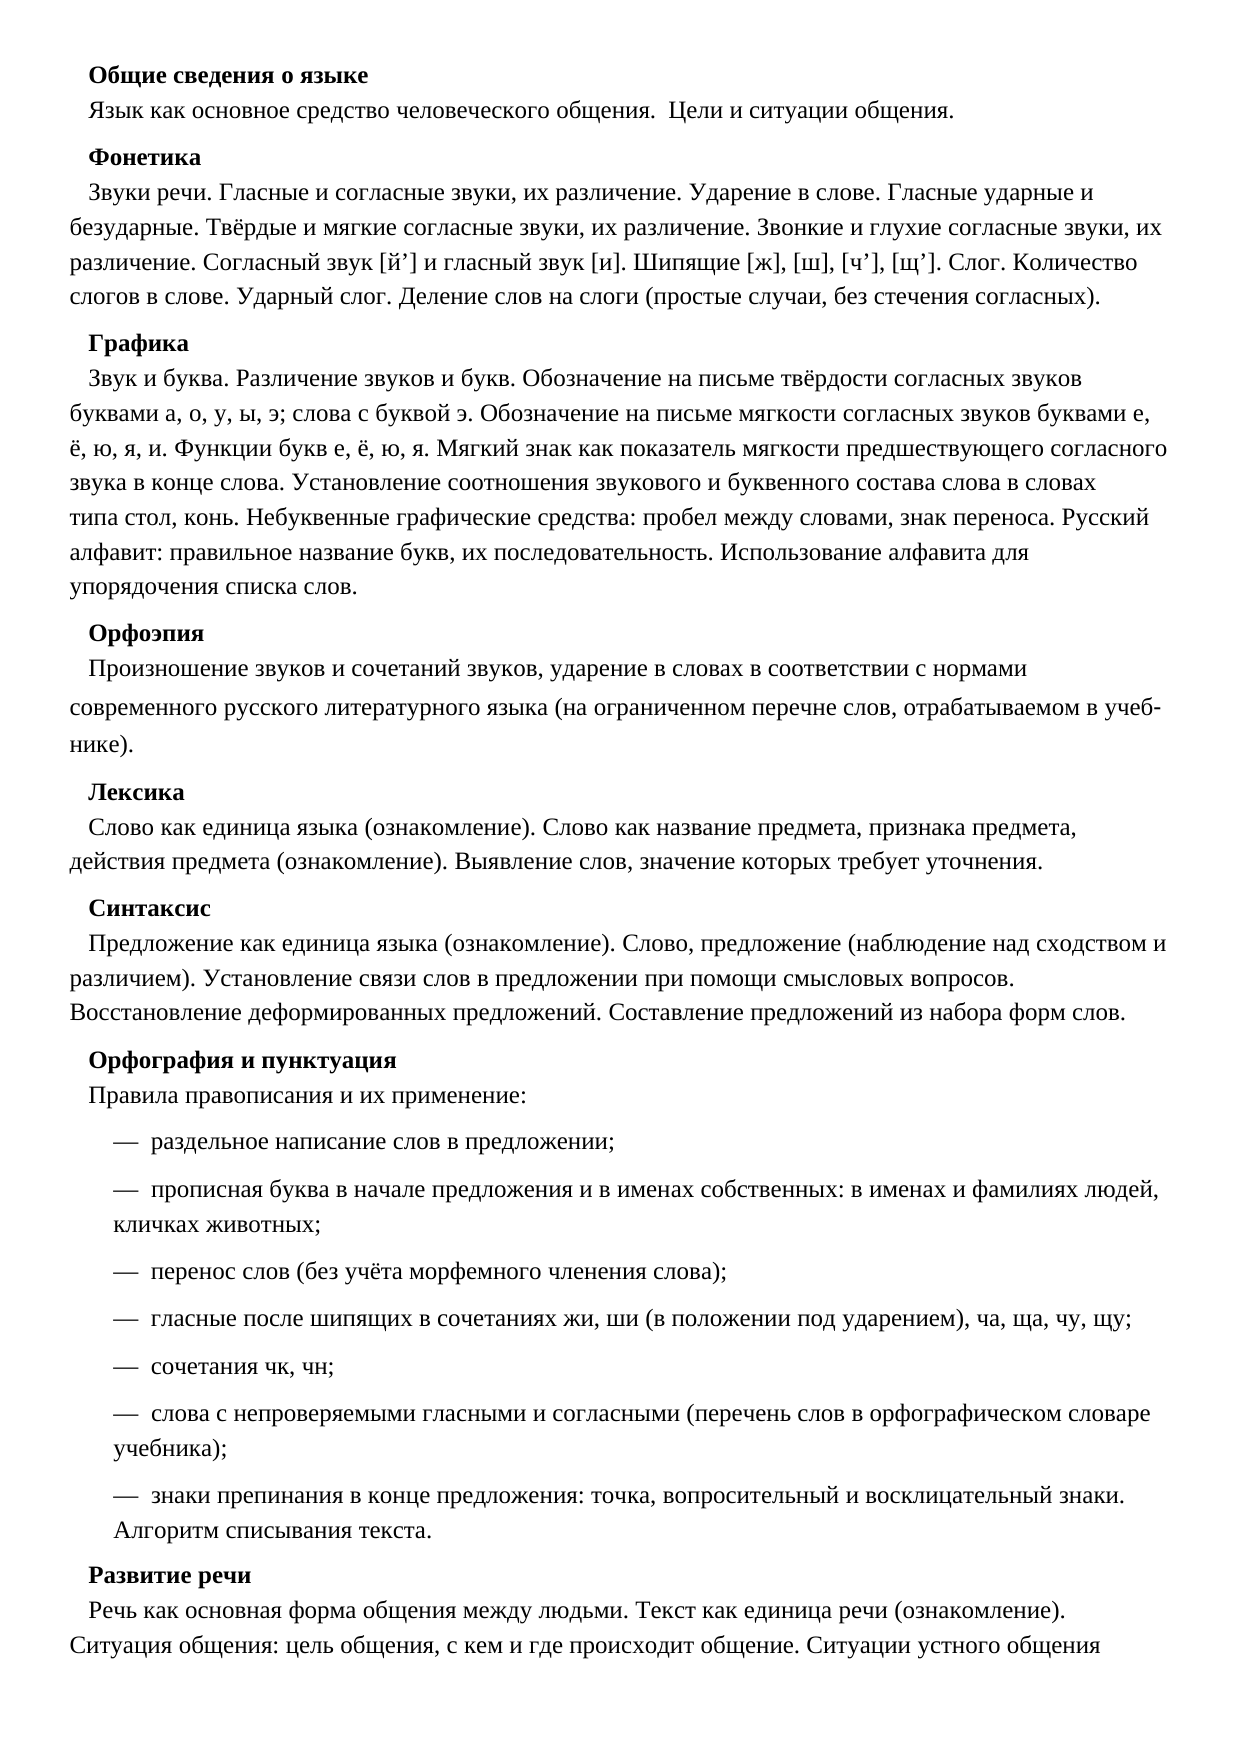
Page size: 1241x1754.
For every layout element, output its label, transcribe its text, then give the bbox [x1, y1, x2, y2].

subtitle Орфоэпия [88, 618, 1182, 647]
list знаки препинания в конце предложения: точка, вопросительный и восклицательный знаки. Алгоритм списывания текста. [113, 1480, 1126, 1543]
list гласные после шипящих в сочетаниях жи, ши (в положении под ударением), ча, ща, чу, щу; [113, 1303, 1182, 1332]
subtitle Синтаксис [88, 893, 1182, 922]
list раздельное написание слов в предложении; [113, 1126, 1182, 1155]
text Произношение звуков и сочетаний звуков, ударение в словах в соответствии с нормами современного русского литературного языка (на ограниченном перечне слов, отрабатываемом в учеб‐ нике). [69, 653, 1166, 758]
text Предложение как единица языка (ознакомление). Слово, предложение (наблюдение над сходством и различием). Установление связи слов в предложении при помощи смысловых вопросов. [69, 928, 1182, 992]
text Правила правописания и их применение: [88, 1080, 1182, 1109]
text Восстановление деформированных предложений. Составление предложений из набора форм слов. [69, 998, 1182, 1026]
text типа стол, конь. Небуквенные графические средства: пробел между словами, знак переноса. Русский алфавит: правильное название букв, их последовательность. Использование алфавита для упорядочения списка слов. [69, 502, 1166, 600]
text Общие сведения о языке [88, 60, 1182, 88]
subtitle Орфография и пунктуация [88, 1045, 1182, 1074]
list сочетания чк, чн; [113, 1351, 1182, 1379]
list перенос слов (без учёта морфемного членения слова); [113, 1256, 1182, 1284]
text Звук и буква. Различение звуков и букв. Обозначение на письме твёрдости согласных звуков буквами а, о, у, ы, э; слова с буквой э. Обозначение на письме мягкости согласных звуков буквами е, ё, ю, я, и. Функции букв е, ё, ю, я. Мягкий знак как показатель мягкости предшествующего согласного звука в конце слова. Установление соотношения звукового и буквенного состава слова в словах [69, 363, 1168, 496]
subtitle Лексика [88, 777, 1182, 805]
text Звуки речи. Гласные и согласные звуки, их различение. Ударение в слове. Гласные ударные и безударные. Твёрдые и мягкие согласные звуки, их различение. Звонкие и глухие согласные звуки, их различение. Согласный звук [й’] и гласный звук [и]. Шипящие [ж], [ш], [ч’], [щ’]. Слог. Количество слогов в слове. Ударный слог. Деление слов на слоги (простые случаи, без стечения согласных). [69, 177, 1165, 310]
subtitle Фонетика [88, 142, 1182, 171]
text Речь как основная форма общения между людьми. Текст как единица речи (ознакомление). Ситуация общения: цель общения, с кем и где происходит общение. Ситуации устного общения [69, 1596, 1166, 1659]
list слова с непроверяемыми гласными и согласными (перечень слов в орфографическом словаре учебника); [113, 1398, 1152, 1462]
text Язык как основное средство человеческого общения. Цели и ситуации общения. [88, 95, 1182, 123]
list прописная буква в начале предложения и в именах собственных: в именах и фамилиях людей, кличках животных; [113, 1174, 1160, 1237]
text Слово как единица языка (ознакомление). Слово как название предмета, признака предмета, действия предмета (ознакомление). Выявление слов, значение которых требует уточнения. [69, 812, 1166, 875]
subtitle Графика [88, 328, 1182, 357]
subtitle Развитие речи [88, 1561, 1182, 1589]
